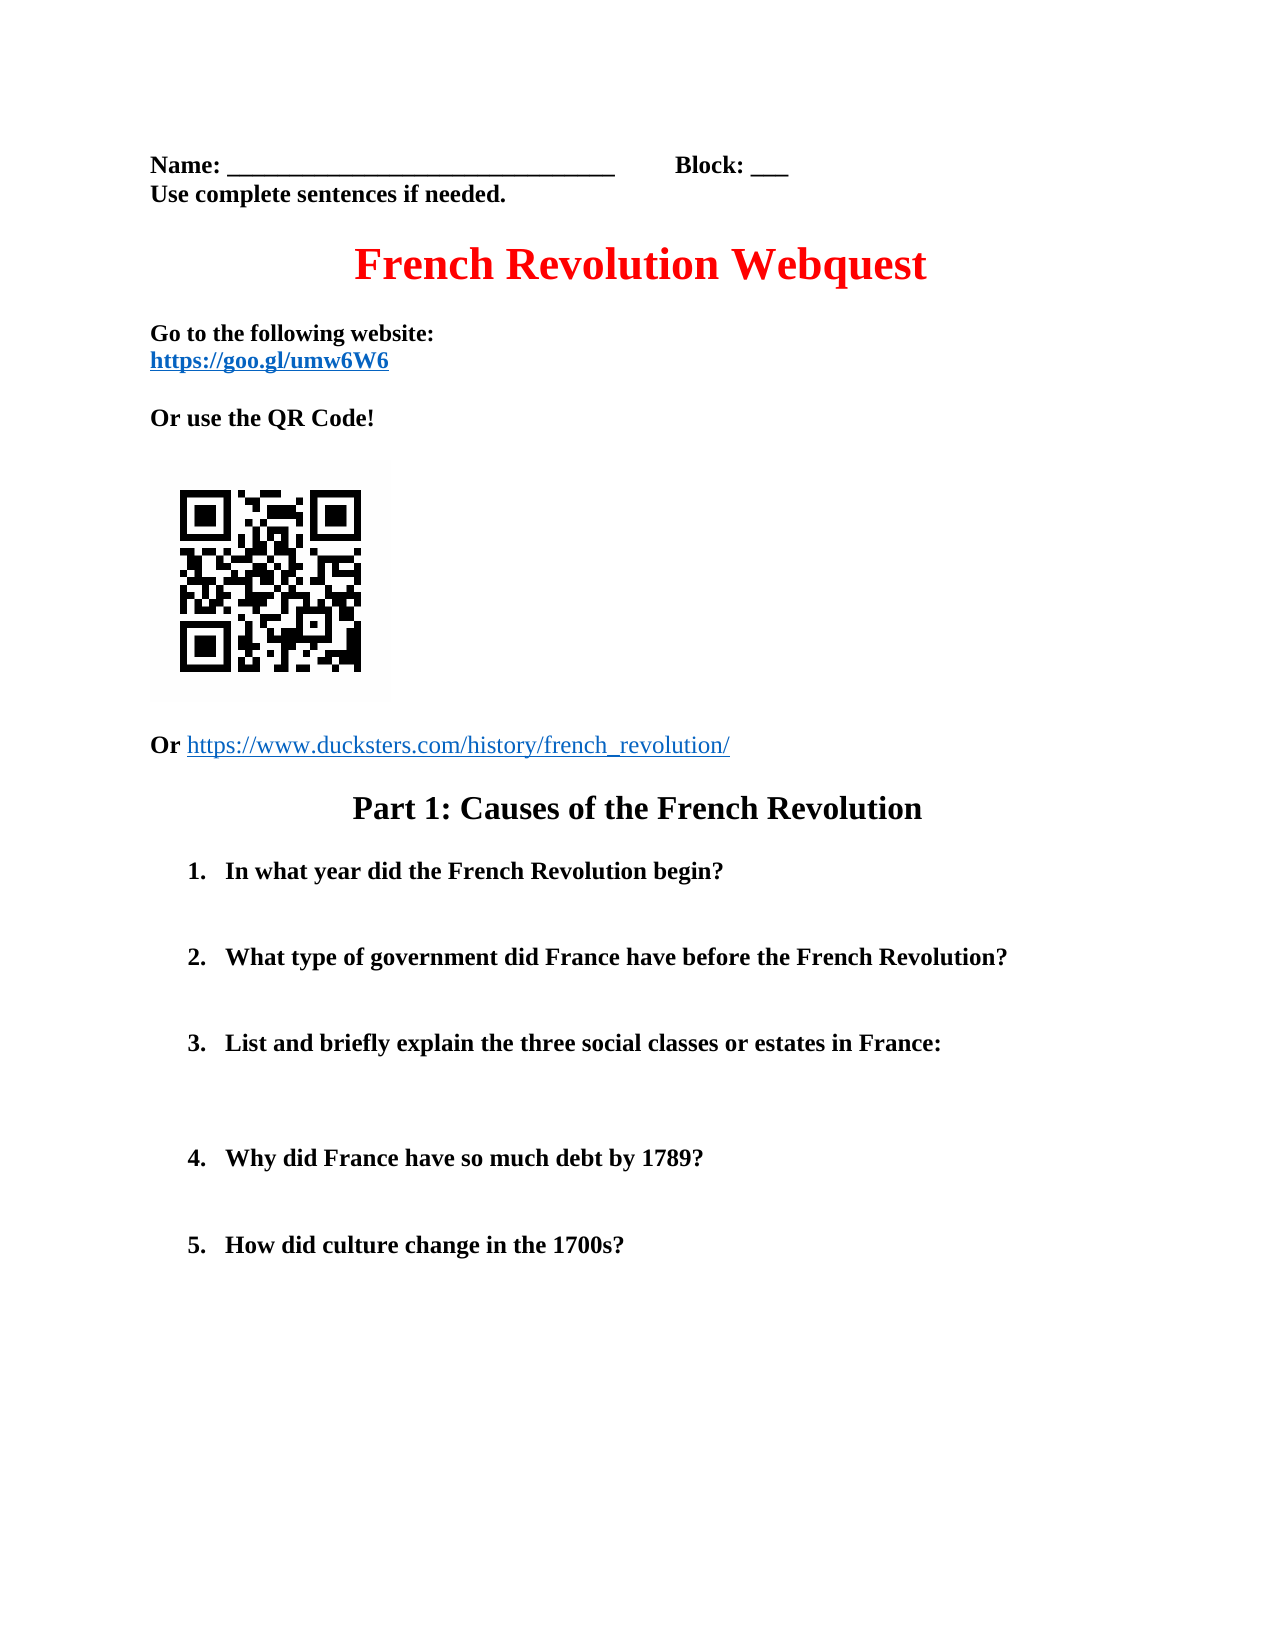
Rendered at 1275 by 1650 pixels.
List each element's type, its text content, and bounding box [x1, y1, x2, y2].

list What type of government did France have before the French Revolution? [187, 942, 1125, 971]
text Or use the QR Code! [150, 403, 1125, 432]
list Why did France have so much debt by 1789? [187, 1143, 1125, 1172]
list List and briefly explain the three social classes or estates in France: [187, 1028, 1125, 1057]
text Or https://www.ducksters.com/history/french_revolution/ [150, 731, 1125, 759]
text Part 1: Causes of the French Revolution [150, 788, 1125, 827]
list How did culture change in the 1700s? [187, 1230, 1125, 1258]
text Name: _______________________________ Block: ___ Use complete sentences if needed. [150, 150, 1125, 207]
text Go to the following website: https://goo.gl/umw6W6 [150, 318, 1125, 374]
list In what year did the French Revolution begin? [187, 856, 1125, 885]
picture [150, 460, 391, 702]
text French Revolution Webquest [150, 237, 1125, 289]
